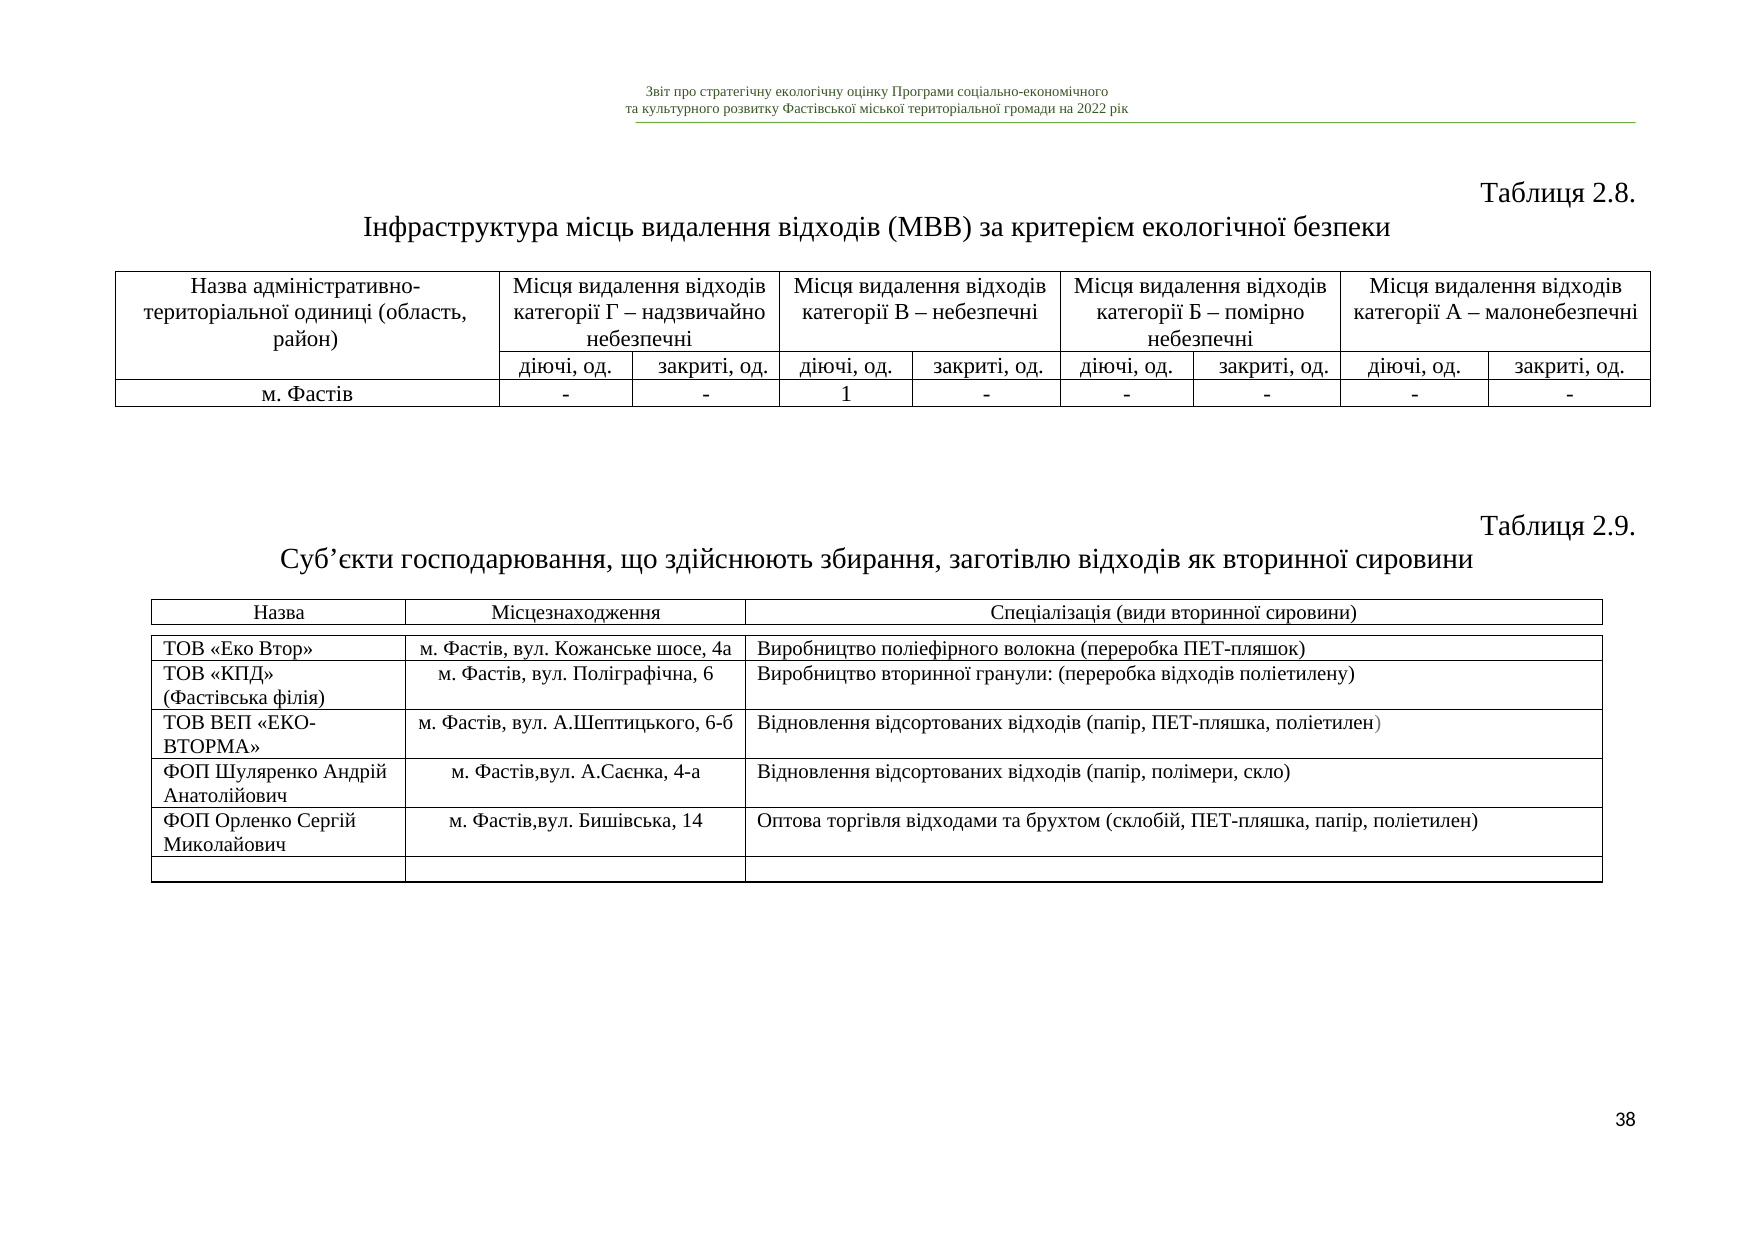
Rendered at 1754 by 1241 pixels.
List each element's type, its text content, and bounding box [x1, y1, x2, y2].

table_cell [406, 857, 745, 881]
table_cell ТОВ «КПД» (Фастівська філія) [152, 661, 405, 709]
table_cell діючі, од. [1341, 352, 1488, 378]
table_cell Відновлення відсортованих відходів (папір, ПЕТ-пляшка, поліетилен) [746, 710, 1602, 758]
table_cell - [1061, 380, 1193, 406]
table_cell - [500, 380, 632, 406]
text Таблиця 2.9. [118, 508, 1636, 541]
table_cell м. Фастів,вул. Бишівська, 14 [406, 808, 745, 856]
table_cell [746, 857, 1602, 881]
table_cell - [1194, 380, 1340, 406]
table_header Спеціалізація (види вторинної сировини) [746, 600, 1602, 624]
table_header Місця видалення відходів категорії Г – надзвичайно небезпечні [500, 272, 779, 351]
table_cell діючі, од. [780, 352, 912, 378]
table_header м. Фастів, вул. Кожанське шосе, 4а [406, 636, 745, 659]
table_cell м. Фастів, вул. А.Шептицького, 6-б [406, 710, 745, 758]
table_cell м. Фастів, вул. Поліграфічна, 6 [406, 661, 745, 709]
table_cell - [913, 380, 1060, 406]
table_cell - [633, 380, 779, 406]
text Інфраструктура місць видалення відходів (МВВ) за критерієм екологічної безпеки [118, 209, 1636, 242]
table_cell м. Фастів [116, 380, 499, 406]
table_cell 1 [780, 380, 912, 406]
table_header Місця видалення відходів категорії В – небезпечні [780, 272, 1060, 351]
table_cell закриті, од. [1489, 352, 1650, 378]
table_cell закриті, од. [1194, 352, 1340, 378]
table_cell закриті, од. [633, 352, 779, 378]
table_cell - [1489, 380, 1650, 406]
table_cell ТОВ ВЕП «ЕКО-ВТОРМА» [152, 710, 405, 758]
table_header Місцезнаходження [406, 600, 745, 624]
table_header Назва адміністративно-територіальної одиниці (область, район) [116, 272, 499, 378]
table_cell [152, 857, 405, 881]
table_cell Оптова торгівля відходами та брухтом (склобій, ПЕТ-пляшка, папір, поліетилен) [746, 808, 1602, 856]
table_cell ФОП Орленко Сергій Миколайович [152, 808, 405, 856]
table_header Місця видалення відходів категорії Б – помірно небезпечні [1061, 272, 1340, 351]
table_cell діючі, од. [500, 352, 632, 378]
table_cell закриті, од. [913, 352, 1060, 378]
table_cell - [1341, 380, 1488, 406]
table_cell Відновлення відсортованих відходів (папір, полімери, скло) [746, 759, 1602, 807]
table_header Місця видалення відходів категорії А – малонебезпечні [1341, 272, 1650, 351]
table_cell ФОП Шуляренко Андрій Анатолійович [152, 759, 405, 807]
table_cell м. Фастів,вул. А.Саєнка, 4-а [406, 759, 745, 807]
table_header ТОВ «Еко Втор» [152, 636, 405, 659]
text Суб’єкти господарювання, що здійснюють збирання, заготівлю відходів як вторинної сировини [118, 541, 1636, 575]
text Таблиця 2.8. [118, 175, 1636, 209]
table_header Назва [152, 600, 405, 624]
table_cell Виробництво вторинної гранули: (переробка відходів поліетилену) [746, 661, 1602, 709]
table_cell діючі, од. [1061, 352, 1193, 378]
table_header Виробництво поліефірного волокна (переробка ПЕТ-пляшок) [746, 636, 1602, 659]
